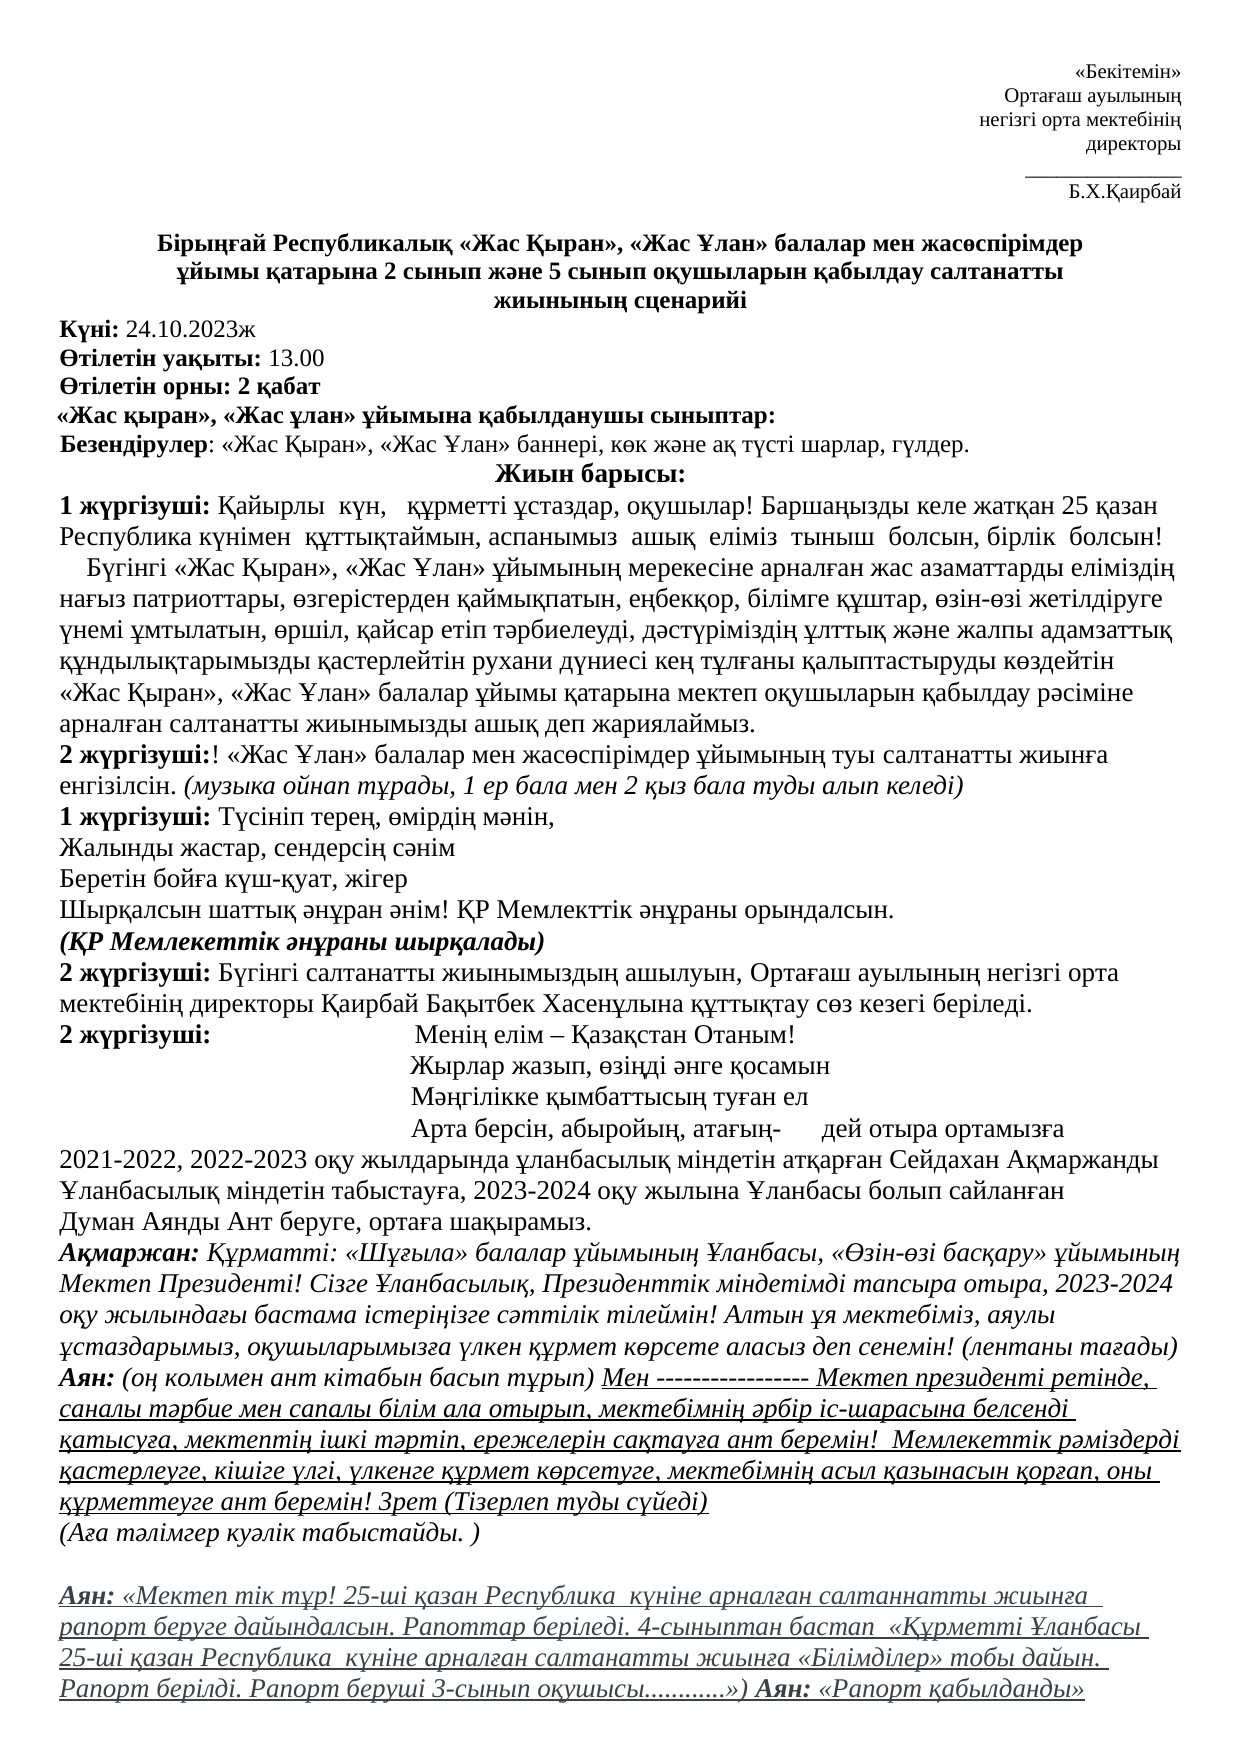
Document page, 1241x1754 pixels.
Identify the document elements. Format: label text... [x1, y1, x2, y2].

text Аян: (оң колымен ант кітабын басып тұрып) Мен ----------------- Мектеп президенті ретінде, саналы тәрбие мен сапалы білім ала отырып, мектебімнің әрбір іс-шарасына белсенді қатысуға, мектептің ішкі тәртіп, ережелерін сақтауға ант беремін! Мемлекеттік рәміздерді қастерлеуге, кішіге үлгі, үлкенге құрмет көрсетуге, мектебімнің асыл қазынасын қорғап, оны құрметтеуге ант беремін! 3рет (Тізерлеп туды сүйеді) [59, 1452, 1181, 1517]
text Күні: 24.10.2023ж [59, 314, 1181, 343]
text Безендірулер: «Жас Қыран», «Жас Ұлан» баннері, көк және ақ түсті шарлар, гүлдер. [0, 429, 1181, 458]
text _______________ [59, 155, 1181, 179]
text Аян: «Мектеп тік тұр! 25-ші қазан Республика күніне арналған салтаннатты жиынға рапорт беруге дайындалсын. Рапоттар беріледі. 4-сыныптан бастап «Құрметті Ұланбасы 25-ші қазан Республика күніне арналған салтанатты жиынға «Білімділер» тобы дайын. Рапорт берілді. Рапорт беруші 3-сынып оқушысы............») Аян: «Рапорт қабылданды» [59, 1579, 1181, 1703]
text (ҚР Мемлекеттік әнұраны шырқалады) [59, 925, 1181, 956]
text Өтілетін уақыты: 13.00 [59, 343, 1181, 371]
text Жиын барысы: [0, 458, 1181, 489]
text Б.Х.Қаирбай [59, 179, 1181, 203]
text 1 жүргізуші: Түсініп терең, өмірдің мәнін, [59, 800, 1181, 831]
text Шырқалсын шаттық әнұран әнім! ҚР Мемлекттік әнұраны орындалсын. [59, 894, 1181, 925]
text 1 жүргізуші: Қайырлы күн, құрметті ұстаздар, оқушылар! Баршаңызды келе жатқан 25 қазан Республика күнімен құттықтаймын, аспанымыз ашық еліміз тыныш болсын, бірлік болсын! [59, 489, 1181, 551]
text жиынының сценарийі [59, 285, 1181, 314]
text Мәңгілікке қымбаттысың туған ел [59, 1081, 1181, 1112]
text 2 жүргізуші: Бүгінгі салтанатты жиынымыздың ашылуын, Ортағаш ауылының негізгі орта мектебінің директоры Қаирбай Бақытбек Хасенұлына құттықтау сөз кезегі беріледі. [59, 956, 1181, 1018]
text Арта берсін, абыройың, атағың- дей отыра ортамызға [59, 1112, 1181, 1143]
text (Аға тәлімгер куәлік табыстайды. ) [59, 1517, 1181, 1548]
text негізгі орта мектебінің [59, 107, 1181, 131]
text 2021-2022, 2022-2023 оқу жылдарында ұланбасылық міндетін атқарған Сейдахан Ақмаржанды Ұланбасылық міндетін табыстауға, 2023-2024 оқу жылына Ұланбасы болып сайланған Думан Аянды Ант беруге, ортаға шақырамыз. [59, 1143, 1181, 1236]
text Беретін бойға күш-қуат, жігер [59, 862, 1181, 894]
text «Жас қыран», «Жас ұлан» ұйымына қабылданушы сыныптар: [0, 400, 1181, 429]
text Аян: (оң колымен ант кітабын басып тұрып) Мен ----------------- Мектеп президенті ретінде, саналы тәрбие мен сапалы білім ала отырып, мектебімнің әрбір іс-шарасына белсенді қатысуға, мектептің ішкі тәртіп, ережелерін сақтауға ант беремін! Мемлекеттік рәміздерді қастерлеуге, кішіге үлгі, үлкенге құрмет көрсетуге, мектебімнің асыл қазынасын қорғап, оны құрметтеуге ант беремін! 3рет (Тізерлеп туды сүйеді) [59, 1361, 1181, 1450]
text Жырлар жазып, өзіңді әнге қосамын [59, 1049, 1181, 1081]
text Ақмаржан: Құрматті: «Шұғыла» балалар ұйымының Ұланбасы, «Өзін-өзі басқару» ұйымының Мектеп Президенті! Сізге Ұланбасылық, Президенттік міндетімді тапсыра отыра, 2023-2024 оқу жылындағы бастама істеріңізге сәттілік тілеймін! Алтын ұя мектебіміз, аяулы ұстаздарымыз, оқушыларымызға үлкен құрмет көрсете аласыз деп сенемін! (лентаны тағады) [59, 1236, 1181, 1361]
text Өтілетін орны: 2 қабат [59, 371, 1181, 400]
text Жалынды жастар, сендерсің сәнім [59, 831, 1181, 862]
text ұйымы қатарына 2 сынып және 5 сынып оқушыларын қабылдау салтанатты [59, 256, 1181, 285]
text Бүгінгі «Жас Қыран», «Жас Ұлан» ұйымының мерекесіне арналған жас азаматтарды еліміздің нағыз патриоттары, өзгерістерден қаймықпатын, еңбекқор, білімге құштар, өзін-өзі жетілдіруге үнемі ұмтылатын, өршіл, қайсар етіп тәрбиелеуді, дәстүріміздің ұлттық және жалпы адамзаттық құндылықтарымызды қастерлейтін рухани дүниесі кең тұлғаны қалыптастыруды көздейтін «Жас Қыран», «Жас Ұлан» балалар ұйымы қатарына мектеп оқушыларын қабылдау рәсіміне арналған салтанатты жиынымызды ашық деп жариялаймыз. [59, 551, 1181, 738]
text 2 жүргізуші: Менің елім – Қазақстан Отаным! [59, 1018, 1181, 1049]
text «Бекітемін» [59, 59, 1181, 83]
text Бірыңғай Республикалық «Жас Қыран», «Жас Ұлан» балалар мен жасөспірімдер [59, 228, 1181, 256]
text директоры [59, 131, 1181, 155]
text 2 жүргізуші:! «Жас Ұлан» балалар мен жасөспірімдер ұйымының туы салтанатты жиынға енгізілсін. (музыка ойнап тұрады, 1 ер бала мен 2 қыз бала туды алып келеді) [59, 738, 1181, 800]
text Ортағаш ауылының [59, 83, 1181, 107]
